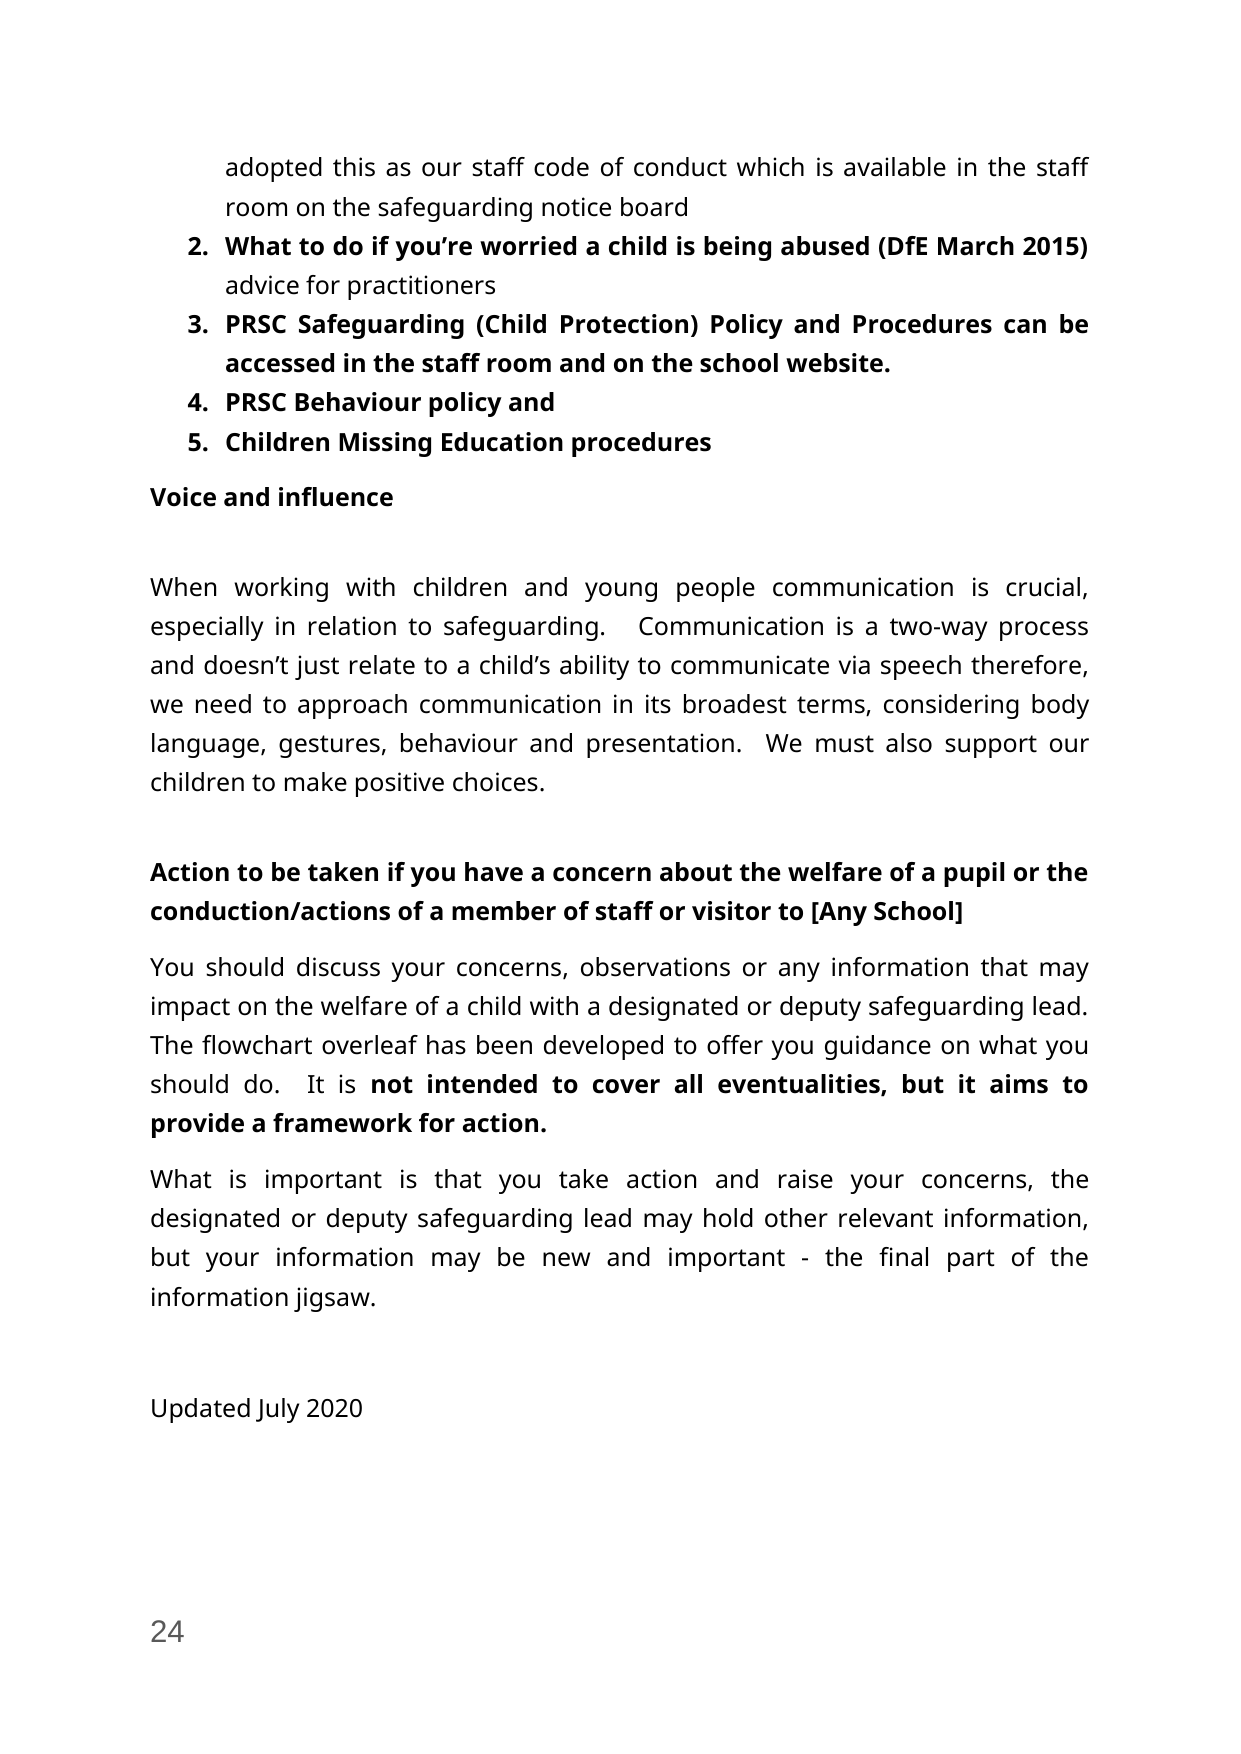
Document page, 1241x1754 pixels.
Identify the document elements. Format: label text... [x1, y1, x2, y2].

list PRSC Behaviour policy and [187, 385, 1090, 419]
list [187, 150, 1090, 223]
text Voice and influence [150, 480, 1090, 514]
text What is important is that you take action and raise your concerns, the designated or deputy safeguarding lead may hold other relevant information, but your information may be new and important - the final part of the information jigsaw. [150, 1162, 1090, 1313]
text When working with children and young people communication is crucial, especially in relation to safeguarding. Communication is a two-way process and doesn’t just relate to a child’s ability to communicate via speech therefore, we need to approach communication in its broadest terms, considering body language, gestures, behaviour and presentation. We must also support our children to make positive choices. [150, 569, 1090, 799]
text Action to be taken if you have a concern about the welfare of a pupil or the conduction/actions of a member of staff or visitor to [Any School] [150, 854, 1090, 927]
list Children Missing Education procedures [187, 424, 1090, 458]
list PRSC Safeguarding (Child Protection) Policy and Procedures can be accessed in the staff room and on the school website. [187, 307, 1090, 380]
text You should discuss your concerns, observations or any information that may impact on the welfare of a child with a designated or deputy safeguarding lead. The flowchart overleaf has been developed to offer you guidance on what you should do. It is not intended to cover all eventualities, but it aims to provide a framework for action. [150, 949, 1090, 1140]
text Updated July 2020 [150, 1391, 1090, 1425]
list What to do if you’re worried a child is being abused (DfE March 2015) advice for practitioners [187, 228, 1090, 302]
